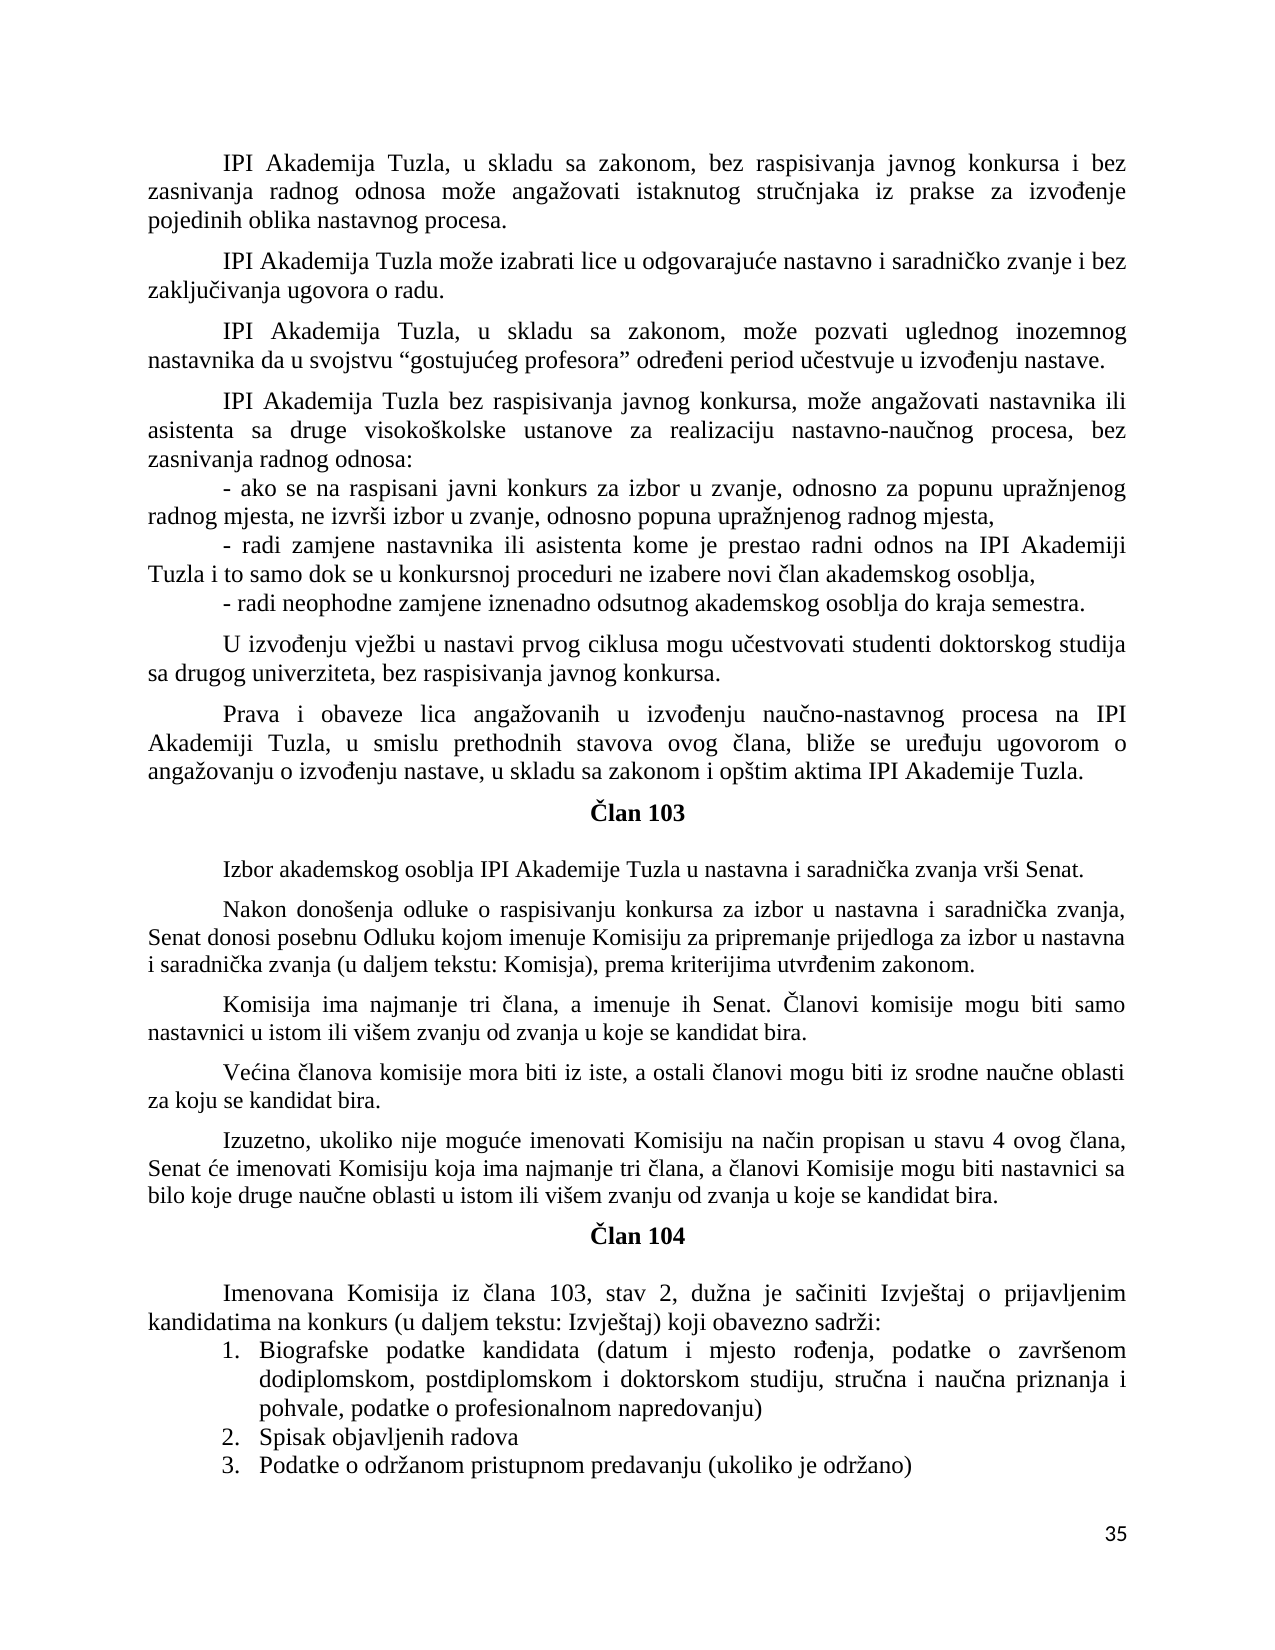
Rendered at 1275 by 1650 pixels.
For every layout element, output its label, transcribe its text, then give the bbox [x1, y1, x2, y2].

text IPI Akademija Tuzla, u skladu sa zakonom, bez raspisivanja javnog konkursa i bez zasnivanja radnog odnosa može angažovati istaknutog stručnjaka iz prakse za izvođenje pojedinih oblika nastavnog procesa. [148, 148, 1127, 234]
text Većina članova komisije mora biti iz iste, a ostali članovi mogu biti iz srodne naučne oblasti za koju se kandidat bira. [148, 1058, 1127, 1113]
text - radi neophodne zamjene iznenadno odsutnog akademskog osoblja do kraja semestra. [148, 588, 1127, 616]
text Nakon donošenja odluke o raspisivanju konkursa za izbor u nastavna i saradnička zvanja, Senat donosi posebnu Odluku kojom imenuje Komisiju za pripremanje prijedloga za izbor u nastavna i saradnička zvanja (u daljem tekstu: Komisja), prema kriterijima utvrđenim zakonom. [148, 895, 1127, 978]
text Izbor akademskog osoblja IPI Akademije Tuzla u nastavna i saradnička zvanja vrši Senat. [148, 855, 1127, 883]
text - radi zamjene nastavnika ili asistenta kome je prestao radni odnos na IPI Akademiji Tuzla i to samo dok se u konkursnoj proceduri ne izabere novi član akademskog osoblja, [148, 530, 1127, 588]
text - ako se na raspisani javni konkurs za izbor u zvanje, odnosno za popunu upražnjenog radnog mjesta, ne izvrši izbor u zvanje, odnosno popuna upražnjenog radnog mjesta, [148, 473, 1127, 530]
text U izvođenju vježbi u nastavi prvog ciklusa mogu učestvovati studenti doktorskog studija sa drugog univerziteta, bez raspisivanja javnog konkursa. [148, 629, 1127, 686]
text Član 103 [148, 798, 1127, 826]
text Imenovana Komisija iz člana 103, stav 2, dužna je sačiniti Izvještaj o prijavljenim kandidatima na konkurs (u daljem tekstu: Izvještaj) koji obavezno sadrži: [148, 1278, 1127, 1336]
list Biografske podatke kandidata (datum i mjesto rođenja, podatke o završenom dodiplomskom, postdiplomskom i doktorskom studiju, stručna i naučna priznanja i pohvale, podatke o profesionalnom napredovanju) [221, 1336, 1127, 1422]
list Spisak objavljenih radova [221, 1422, 1127, 1451]
text IPI Akademija Tuzla može izabrati lice u odgovarajuće nastavno i saradničko zvanje i bez zaključivanja ugovora o radu. [148, 246, 1127, 304]
text Komisija ima najmanje tri člana, a imenuje ih Senat. Članovi komisije mogu biti samo nastavnici u istom ili višem zvanju od zvanja u koje se kandidat bira. [148, 991, 1127, 1046]
text Prava i obaveze lica angažovanih u izvođenju naučno-nastavnog procesa na IPI Akademiji Tuzla, u smislu prethodnih stavova ovog člana, bliže se uređuju ugovorom o angažovanju o izvođenju nastave, u skladu sa zakonom i opštim aktima IPI Akademije Tuzla. [148, 699, 1127, 785]
list Podatke o održanom pristupnom predavanju (ukoliko je održano) [221, 1451, 1127, 1479]
text Izuzetno, ukoliko nije moguće imenovati Komisiju na način propisan u stavu 4 ovog člana, Senat će imenovati Komisiju koja ima najmanje tri člana, a članovi Komisije mogu biti nastavnici sa bilo koje druge naučne oblasti u istom ili višem zvanju od zvanja u koje se kandidat bira. [148, 1126, 1127, 1209]
text Član 104 [148, 1221, 1127, 1250]
text IPI Akademija Tuzla, u skladu sa zakonom, može pozvati uglednog inozemnog nastavnika da u svojstvu “gostujućeg profesora” određeni period učestvuje u izvođenju nastave. [148, 316, 1127, 374]
text IPI Akademija Tuzla bez raspisivanja javnog konkursa, može angažovati nastavnika ili asistenta sa druge visokoškolske ustanove za realizaciju nastavno-naučnog procesa, bez zasnivanja radnog odnosa: [148, 386, 1127, 473]
